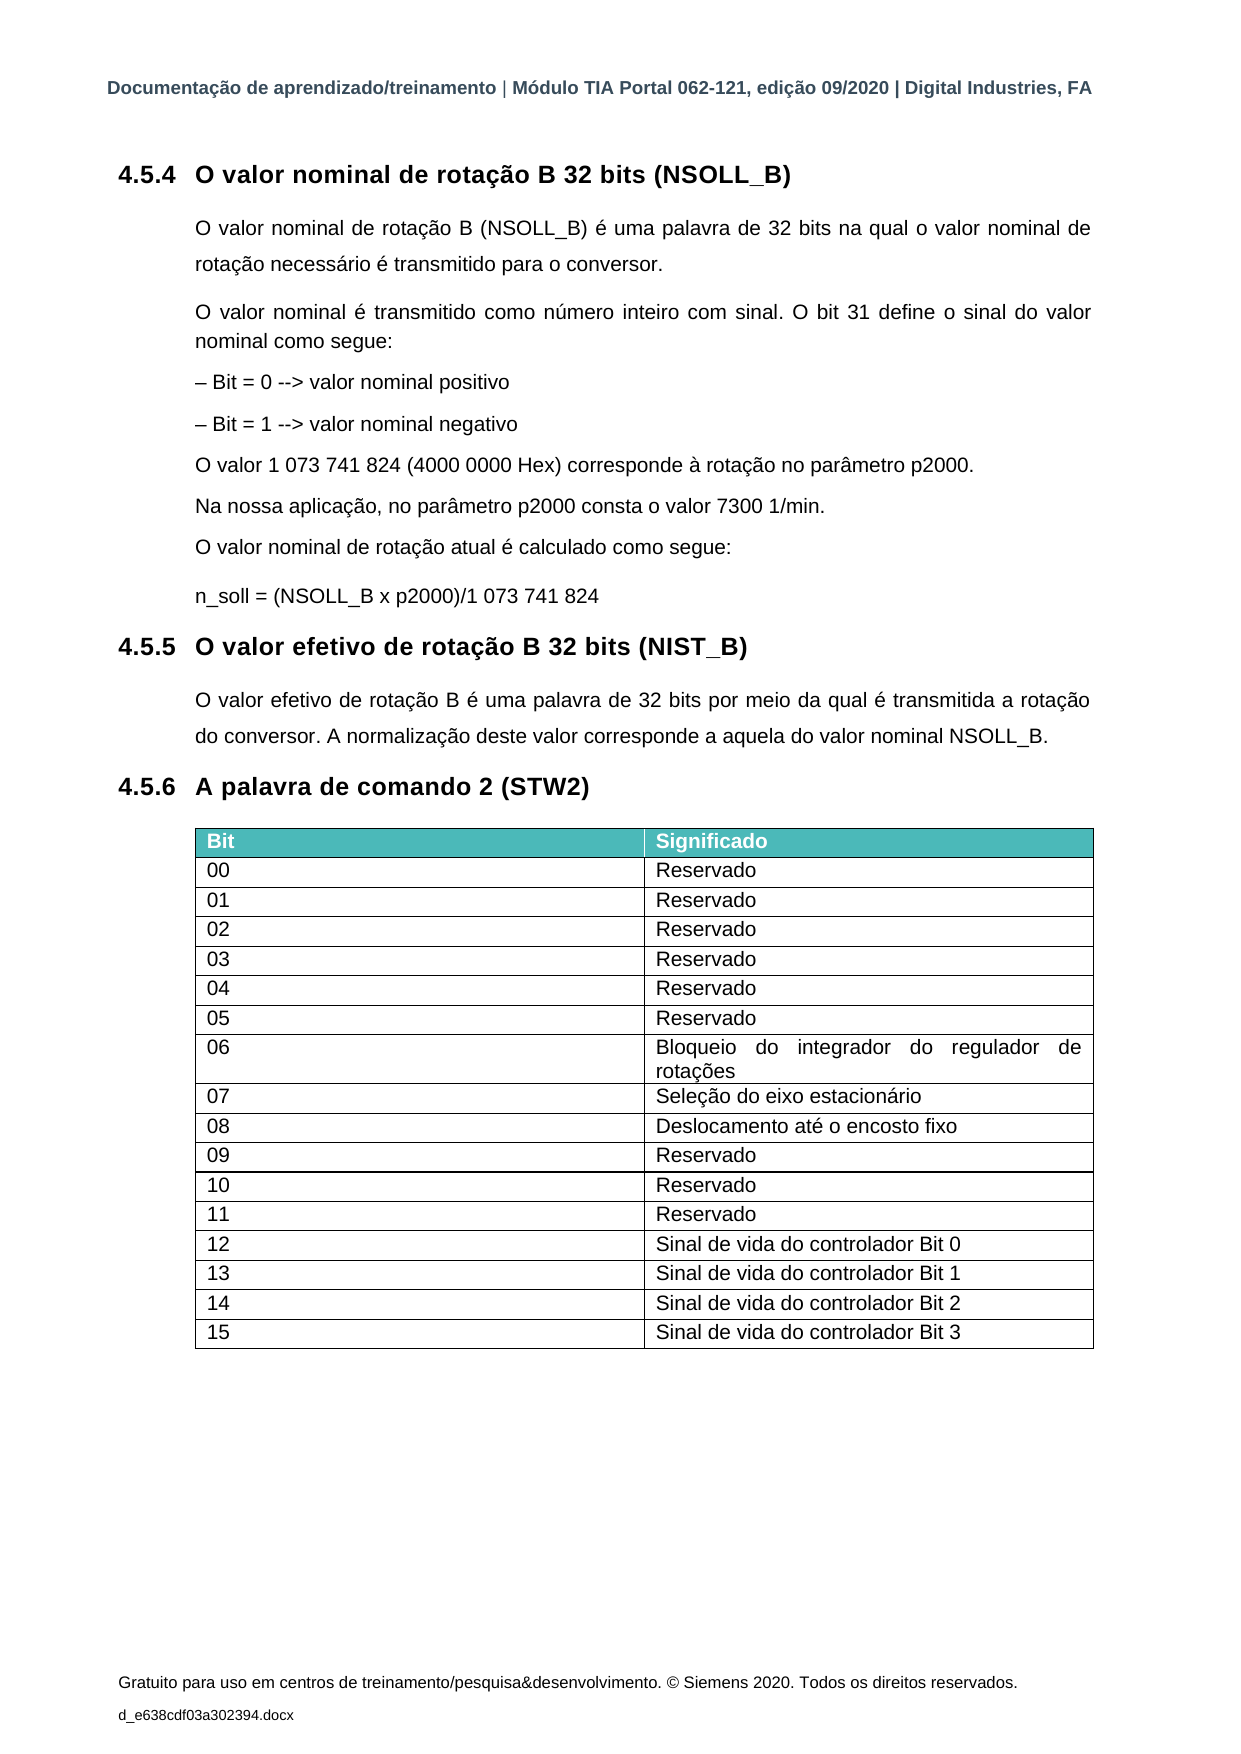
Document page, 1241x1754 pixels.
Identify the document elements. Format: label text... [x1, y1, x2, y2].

table_cell 06 [196, 1035, 644, 1083]
table_cell Sinal de vida do controlador Bit 0 [645, 1231, 1093, 1260]
table_cell 11 [196, 1202, 644, 1230]
table_cell 02 [196, 917, 644, 946]
table_cell 15 [196, 1320, 644, 1348]
text O valor 1 073 741 824 (4000 0000 Hex) corresponde à rotação no parâmetro p2000. [195, 453, 1092, 477]
text n_soll = (NSOLL_B x p2000)/1 073 741 824 [195, 584, 1092, 608]
subtitle A palavra de comando 2 (STW2) [118, 772, 1092, 801]
table_header Bit [196, 829, 644, 857]
table_cell 04 [196, 976, 644, 1004]
table_cell 08 [196, 1114, 644, 1142]
table_cell Reservado [645, 1006, 1093, 1034]
table_cell 01 [196, 888, 644, 916]
text O valor nominal é transmitido como número inteiro com sinal. O bit 31 define o sinal do valor nominal como segue: [195, 300, 1092, 353]
table_cell Deslocamento até o encosto fixo [645, 1114, 1093, 1142]
table_cell Sinal de vida do controlador Bit 3 [645, 1320, 1093, 1348]
table_cell Reservado [645, 888, 1093, 916]
table_cell 12 [196, 1231, 644, 1260]
table_cell Bloqueio do integrador do regulador de rotações [645, 1035, 1093, 1083]
table_cell 09 [196, 1143, 644, 1171]
table_cell Reservado [645, 947, 1093, 975]
table_cell 14 [196, 1290, 644, 1319]
table_cell Reservado [645, 1202, 1093, 1230]
table_cell 05 [196, 1006, 644, 1034]
text – Bit = 0 --> valor nominal positivo [195, 370, 1092, 394]
table_cell Sinal de vida do controlador Bit 1 [645, 1261, 1093, 1289]
table_header Significado [645, 829, 1093, 857]
table_cell 10 [196, 1173, 644, 1201]
subtitle O valor efetivo de rotação B 32 bits (NIST_B) [118, 632, 1092, 661]
text O valor nominal de rotação atual é calculado como segue: [195, 535, 1092, 559]
table_cell 03 [196, 947, 644, 975]
table_cell Reservado [645, 1173, 1093, 1201]
subtitle O valor nominal de rotação B 32 bits (NSOLL_B) [118, 160, 1092, 189]
table_cell Reservado [645, 1143, 1093, 1171]
table_cell Reservado [645, 976, 1093, 1004]
table_cell 00 [196, 858, 644, 887]
table_cell Reservado [645, 917, 1093, 946]
table_cell Seleção do eixo estacionário [645, 1084, 1093, 1112]
table_cell Reservado [645, 858, 1093, 887]
table_cell Sinal de vida do controlador Bit 2 [645, 1290, 1093, 1319]
text – Bit = 1 --> valor nominal negativo [195, 411, 1092, 435]
text O valor efetivo de rotação B é uma palavra de 32 bits por meio da qual é transmitida a rotação do conversor. A normalização deste valor corresponde a aquela do valor nominal NSOLL_B. [195, 688, 1092, 748]
text O valor nominal de rotação B (NSOLL_B) é uma palavra de 32 bits na qual o valor nominal de rotação necessário é transmitido para o conversor. [195, 216, 1092, 276]
table_cell 13 [196, 1261, 644, 1289]
text Na nossa aplicação, no parâmetro p2000 consta o valor 7300 1/min. [195, 494, 1092, 518]
table_cell 07 [196, 1084, 644, 1112]
